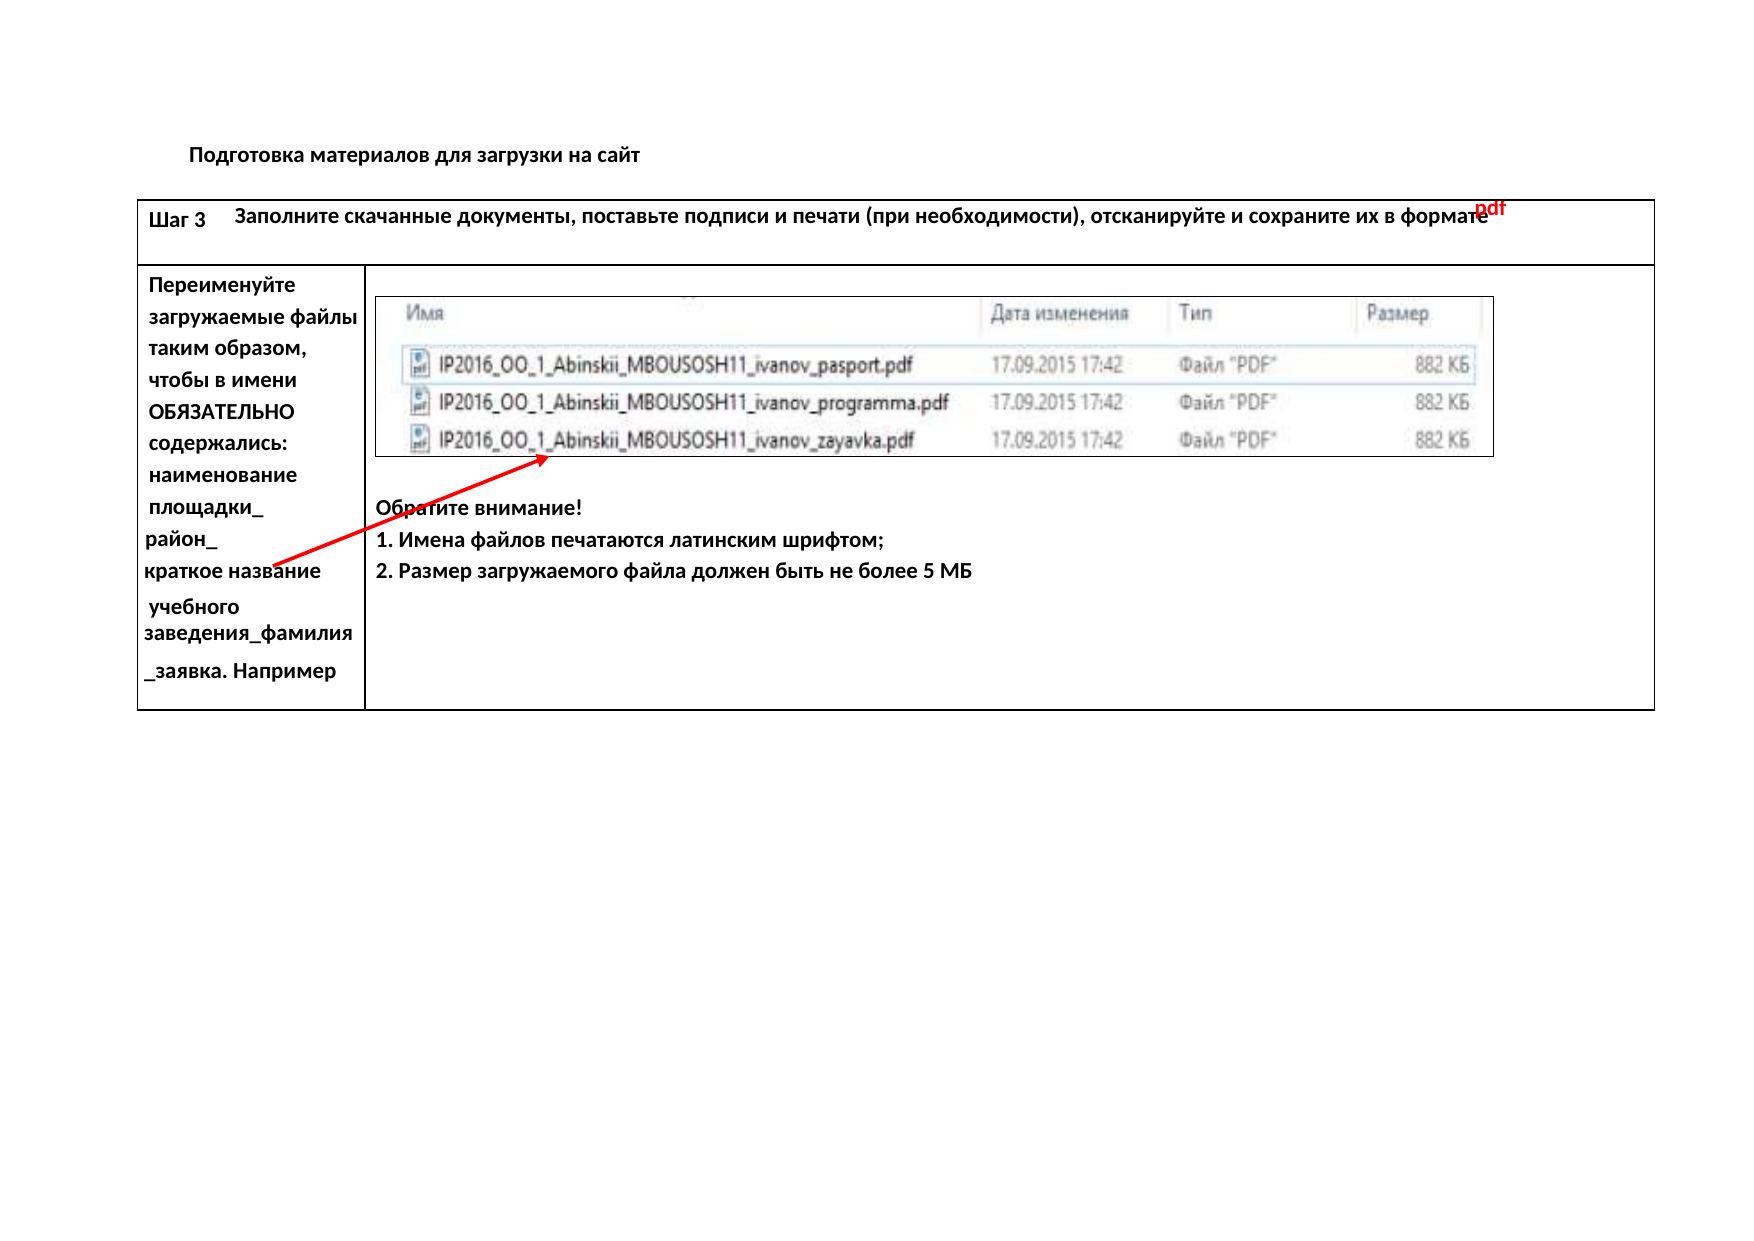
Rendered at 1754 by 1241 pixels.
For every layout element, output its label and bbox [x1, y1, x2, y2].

picture [376, 297, 1493, 456]
